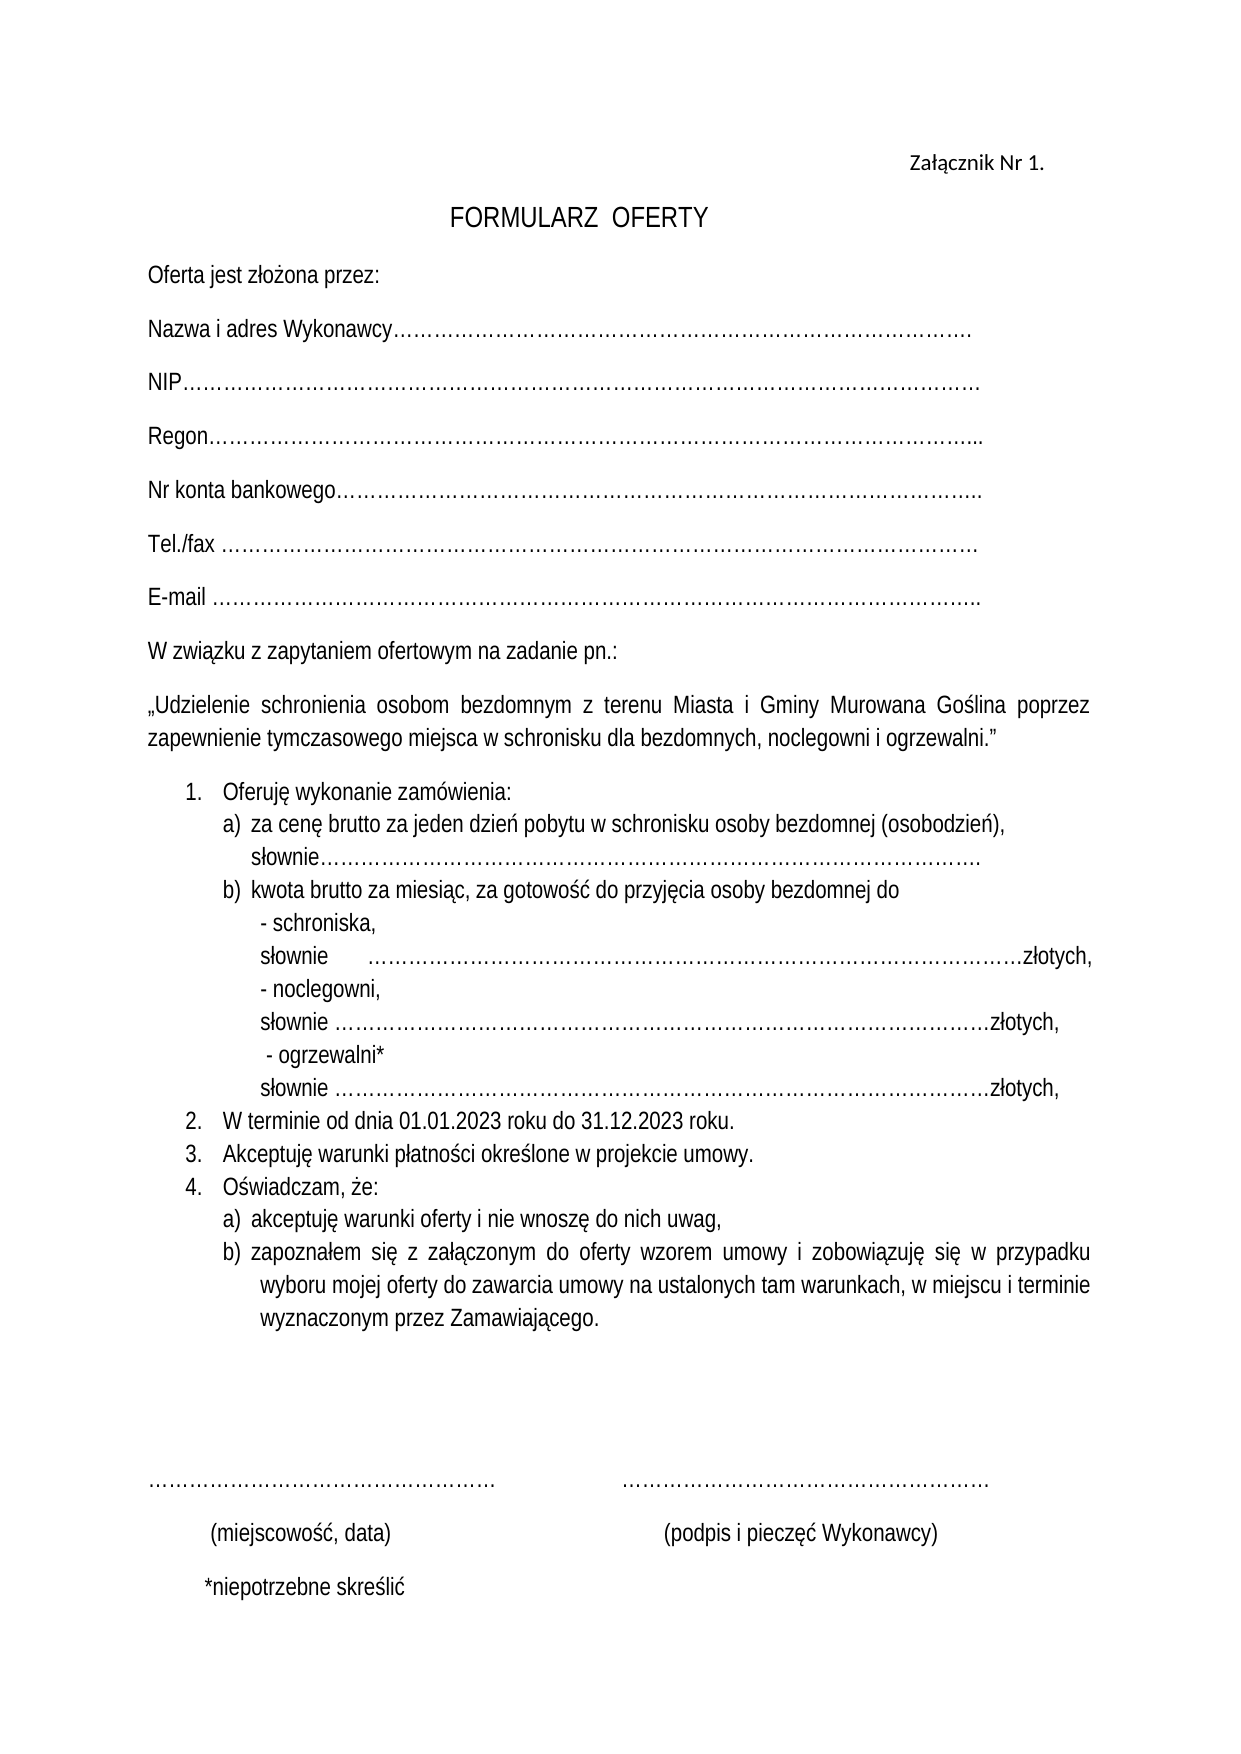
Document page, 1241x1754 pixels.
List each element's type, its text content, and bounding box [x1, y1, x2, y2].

text *niepotrzebne skreślić [148, 1572, 1093, 1601]
list zapoznałem się z załączonym do oferty wzorem umowy i zobowiązuję się w przypadku wyboru mojej oferty do zawarcia umowy na ustalonych tam warunkach, w miejscu i terminie wyznaczonym przez Zamawiającego. [223, 1237, 1093, 1332]
list Akceptuję warunki płatności określone w projekcie umowy. [185, 1139, 1093, 1167]
text …………………………………………… ……………………………………………… [148, 1464, 1093, 1493]
list akceptuję warunki oferty i nie wnoszę do nich uwag, [223, 1204, 1093, 1233]
text Tel./fax ………………………………………………………………………………………………… [148, 529, 1093, 557]
list - schroniska, [260, 908, 1093, 937]
text W związku z zapytaniem ofertowym na zadanie pn.: [148, 636, 1093, 665]
list słownie ……………………………………………………………………………………złotych, - noclegowni, [260, 941, 1093, 1003]
text NIP……………………………………………………………………………………………………… [148, 367, 1093, 396]
list Oferuję wykonanie zamówienia: [185, 777, 1093, 805]
text (miejscowość, data) (podpis i pieczęć Wykonawcy) [148, 1518, 1093, 1547]
list kwota brutto za miesiąc, za gotowość do przyjęcia osoby bezdomnej do [223, 875, 1093, 904]
list Oświadczam, że: [185, 1172, 1093, 1200]
text Nr konta bankowego………………………………………………………………………………….. [148, 475, 1093, 503]
list W terminie od dnia 01.01.2023 roku do 31.12.2023 roku. [185, 1106, 1093, 1134]
text Regon…………………………………………………………………………………………………... [148, 421, 1093, 450]
text E-mail ………………………………………………………………………………………………….. [148, 582, 1093, 611]
text „Udzielenie schronienia osobom bezdomnym z terenu Miasta i Gminy Murowana Goślina poprzez zapewnienie tymczasowego miejsca w schronisku dla bezdomnych, noclegowni i ogrzewalni.” [148, 690, 1093, 751]
list słownie ……………………………………………………………………………………złotych, [260, 1073, 1093, 1101]
list - ogrzewalni* [260, 1040, 1093, 1068]
text FORMULARZ OFERTY [148, 201, 1093, 234]
text Załącznik Nr 1. [148, 148, 1093, 176]
list słownie ……………………………………………………………………………………złotych, [260, 1007, 1093, 1036]
text Oferta jest złożona przez: [148, 260, 1093, 288]
list za cenę brutto za jeden dzień pobytu w schronisku osoby bezdomnej (osobodzień), [223, 809, 1093, 838]
list słownie……………………………………………………………………………………. [223, 842, 1093, 871]
text Nazwa i adres Wykonawcy…………………………………………………………………………. [148, 314, 1093, 342]
